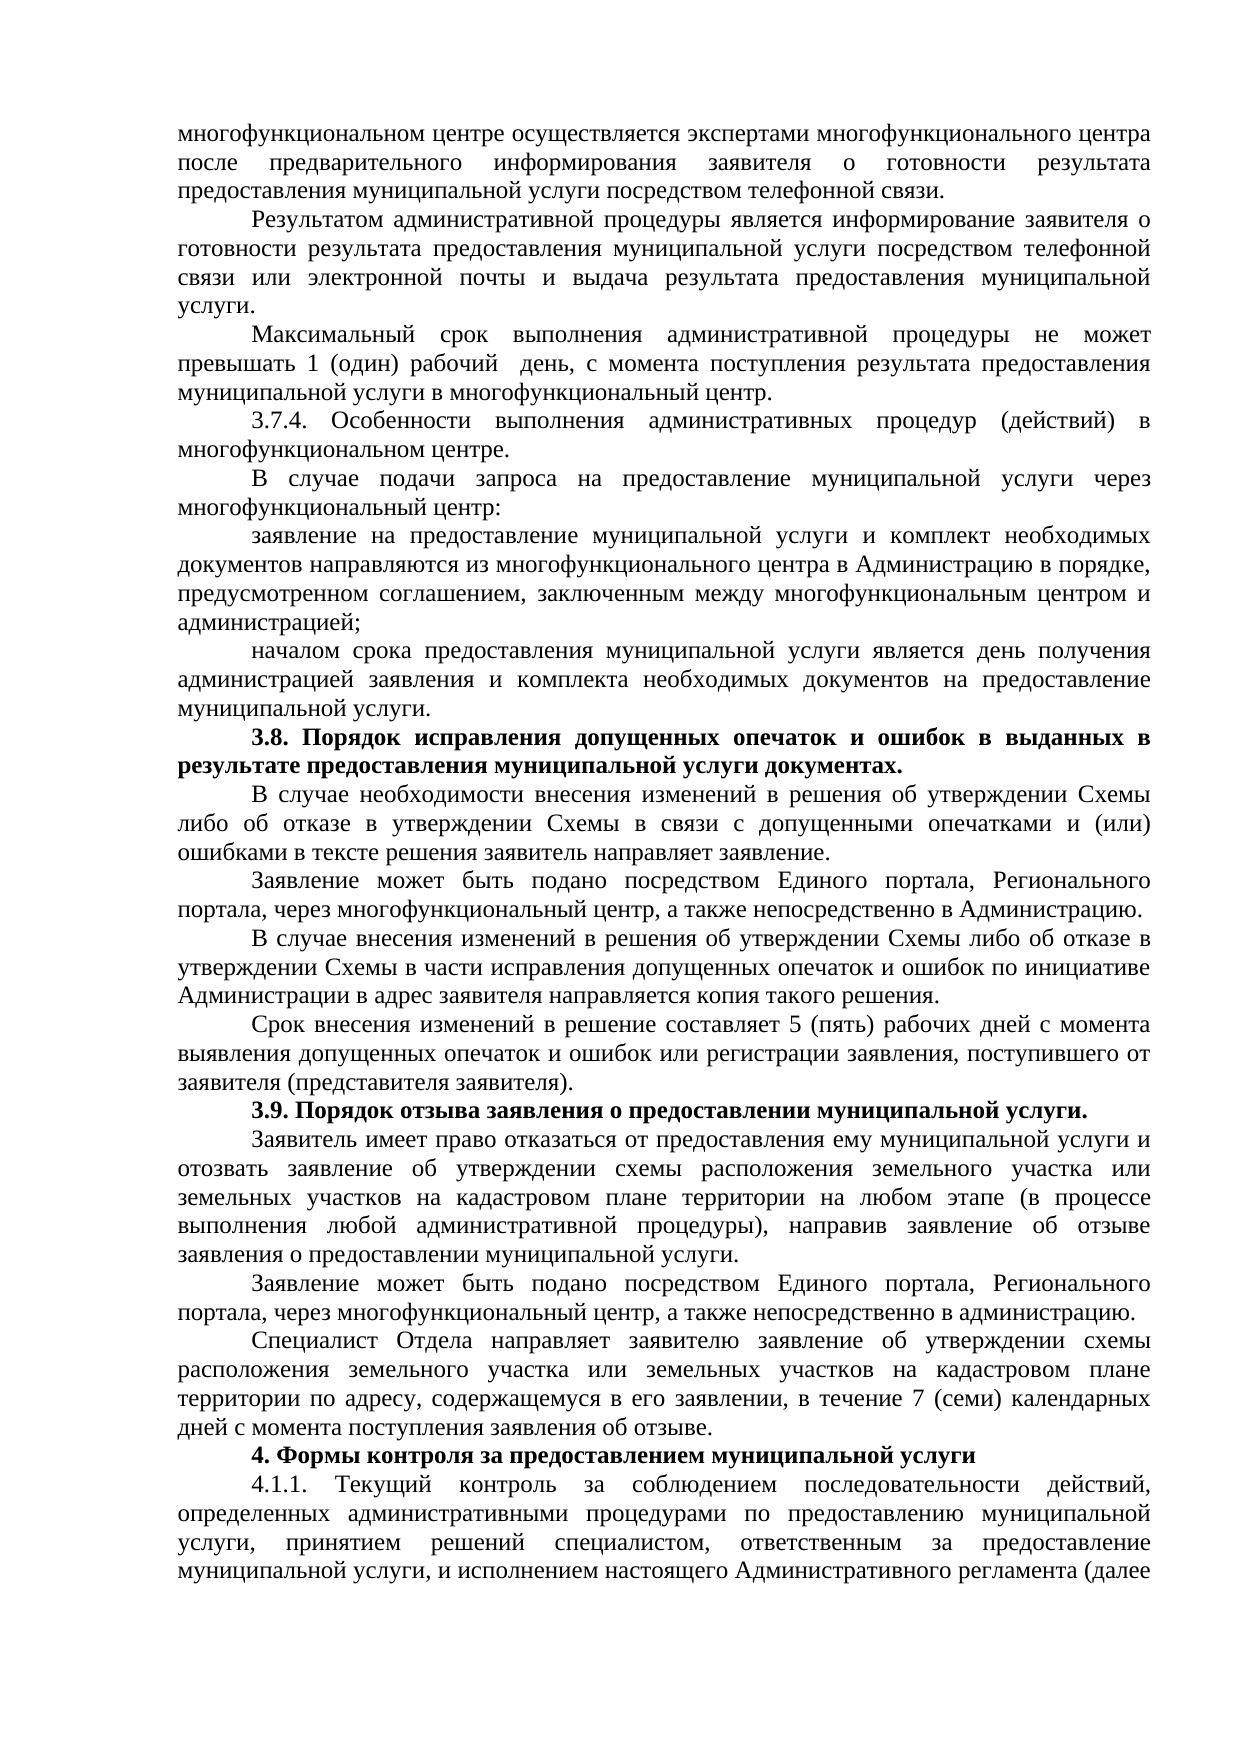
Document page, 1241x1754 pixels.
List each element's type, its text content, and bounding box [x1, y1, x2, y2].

text Специалист Отдела направляет заявителю заявление об утверждении схемы расположения земельного участка или земельных участков на кадастровом плане территории по адресу, содержащемуся в его заявлении, в течение 7 (семи) календарных дней с момента поступления заявления об отзыве. [177, 1326, 1152, 1441]
text 3.9. Порядок отзыва заявления о предоставлении муниципальной услуги. [177, 1096, 1152, 1124]
text В случае необходимости внесения изменений в решения об утверждении Схемы либо об отказе в утверждении Схемы в связи с допущенными опечатками и (или) ошибками в тексте решения заявитель направляет заявление. [177, 779, 1152, 866]
text началом срока предоставления муниципальной услуги является день получения администрацией заявления и комплекта необходимых документов на предоставление муниципальной услуги. [177, 636, 1152, 722]
text В случае подачи запроса на предоставление муниципальной услуги через многофункциональный центр: [177, 463, 1152, 521]
text В случае внесения изменений в решения об утверждении Схемы либо об отказе в утверждении Схемы в части исправления допущенных опечаток и ошибок по инициативе Администрации в адрес заявителя направляется копия такого решения. [177, 923, 1152, 1009]
title 4. Формы контроля за предоставлением муниципальной услуги [177, 1441, 1152, 1469]
text Заявление может быть подано посредством Единого портала, Регионального портала, через многофункциональный центр, а также непосредственно в Администрацию. [177, 866, 1152, 923]
text Заявитель имеет право отказаться от предоставления ему муниципальной услуги и отозвать заявление об утверждении схемы расположения земельного участка или земельных участков на кадастровом плане территории на любом этапе (в процессе выполнения любой административной процедуры), направив заявление об отзыве заявления о предоставлении муниципальной услуги. [177, 1124, 1152, 1268]
title 3.8. Порядок исправления допущенных опечаток и ошибок в выданных в результате предоставления муниципальной услуги документах. [177, 722, 1152, 779]
text Результатом административной процедуры является информирование заявителя о готовности результата предоставления муниципальной услуги посредством телефонной связи или электронной почты и выдача результата предоставления муниципальной услуги. [177, 204, 1152, 319]
text Максимальный срок выполнения административной процедуры не может превышать 1 (один) рабочий день, с момента поступления результата предоставления муниципальной услуги в многофункциональный центр. [177, 319, 1152, 406]
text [177, 1469, 1152, 1584]
text 3.7.4. Особенности выполнения административных процедур (действий) в многофункциональном центре. [177, 406, 1152, 463]
text заявление на предоставление муниципальной услуги и комплект необходимых документов направляются из многофункционального центра в Администрацию в порядке, предусмотренном соглашением, заключенным между многофункциональным центром и администрацией; [177, 521, 1152, 636]
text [177, 118, 1152, 204]
text Срок внесения изменений в решение составляет 5 (пять) рабочих дней с момента выявления допущенных опечаток и ошибок или регистрации заявления, поступившего от заявителя (представителя заявителя). [177, 1009, 1152, 1096]
text Заявление может быть подано посредством Единого портала, Регионального портала, через многофункциональный центр, а также непосредственно в администрацию. [177, 1268, 1152, 1326]
